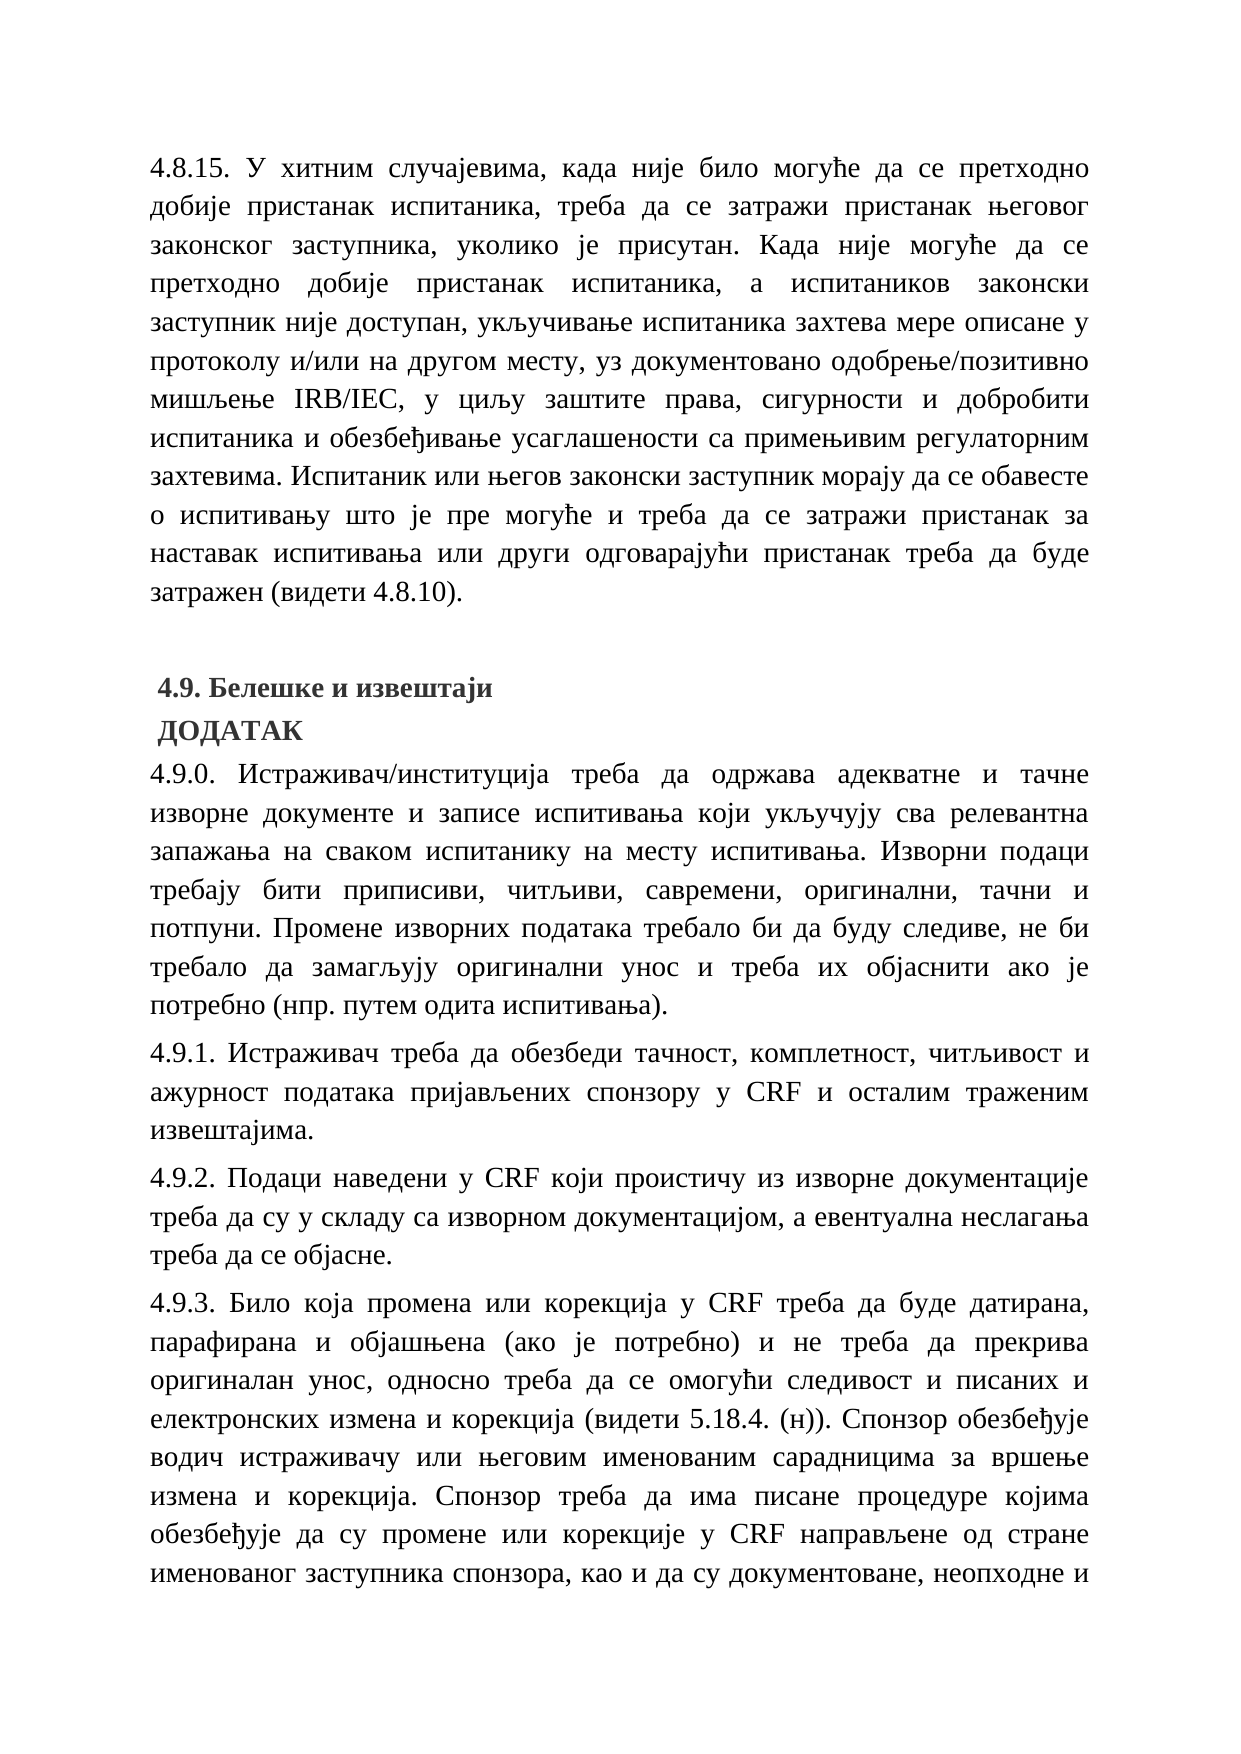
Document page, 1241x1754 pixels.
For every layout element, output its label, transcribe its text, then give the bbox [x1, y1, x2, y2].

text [150, 1285, 1090, 1589]
text 4.9.0. Истраживач/институција треба да одржава адекватне и тачне изворне документе и записе испитивања који укључују сва релевантна запажања на сваком испитанику на месту испитивања. Изворни подаци требају бити приписиви, читљиви, савремени, оригинални, тачни и потпуни. Промене изворних података требало би да буду следиве, не би требало да замагљују оригинални унос и треба их објаснити ако је потребно (нпр. путем одита испитивања). [150, 756, 1090, 1021]
text 4.9.2. Подаци наведени у CRF који проистичу из изворне документације треба да су у складу са изворном документацијом, а евентуална неслагања треба да се објасне. [150, 1160, 1090, 1271]
text 4.8.15. У хитним случајевима, када није било могуће да се претходно добије пристанак испитаника, треба да се затражи пристанак његовог законског заступника, уколико је присутан. Када није могуће да се претходно добије пристанак испитаника, а испитаников законски заступник није доступан, укључивање испитаника захтева мере описане у протоколу и/или на другом месту, уз документовано одобрење/позитивно мишљење IRB/IEC, у циљу заштите права, сигурности и добробити испитаника и обезбеђивање усаглашености са примењивим регулаторним захтевима. Испитаник или његов законски заступник морају да се обавесте о испитивању што је пре могуће и треба да се затражи пристанак за наставак испитивања или други одговарајући пристанак треба да буде затражен (видети 4.8.10). [150, 150, 1090, 607]
text 4.9. Белешке и извештаји [150, 670, 1090, 703]
text 4.9.1. Истраживач треба да обезбеди тачност, комплетност, читљивост и ажурност података пријављених спонзору у CRF и осталим траженим извештајима. [150, 1035, 1090, 1146]
text ДОДАТАК [150, 713, 1090, 747]
